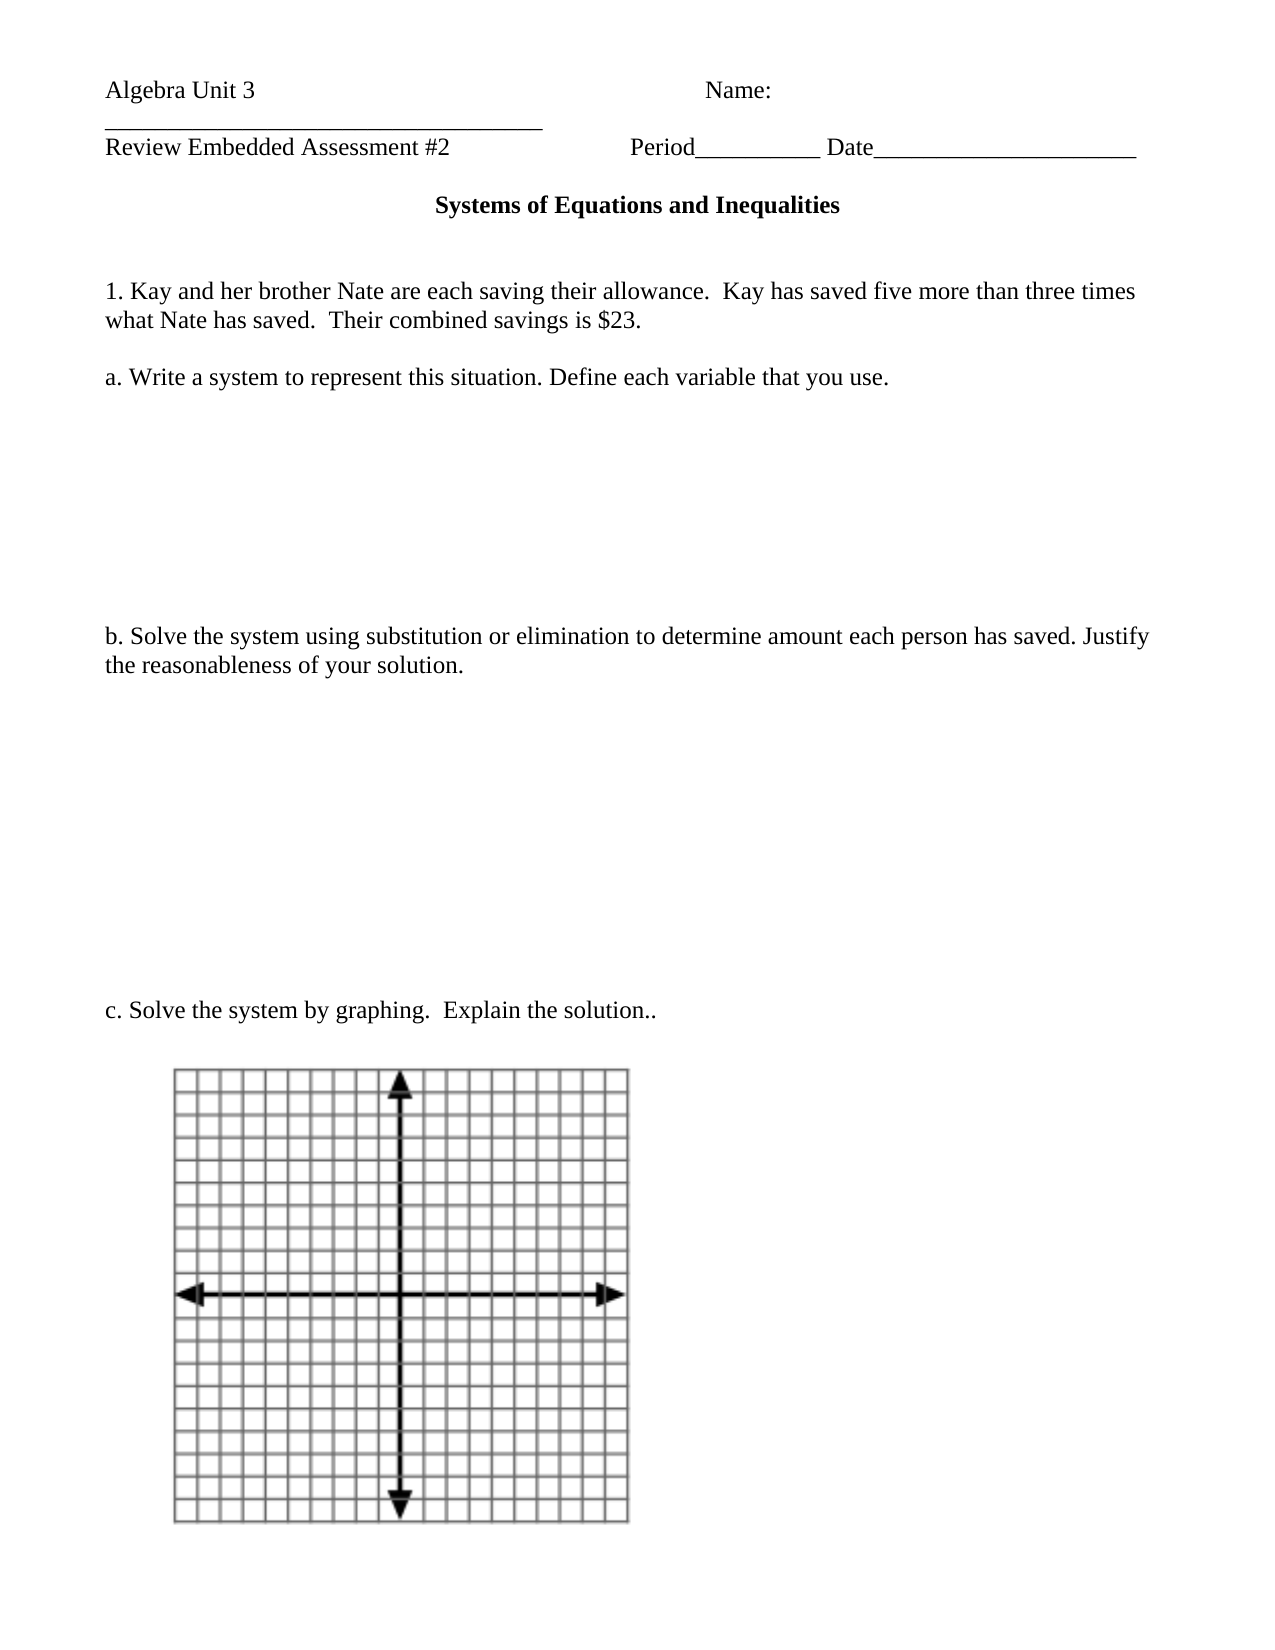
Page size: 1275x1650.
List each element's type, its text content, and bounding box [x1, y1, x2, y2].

text c. Solve the system by graphing. Explain the solution.. [105, 995, 1170, 1024]
text Systems of Equations and Inequalities [105, 190, 1170, 219]
text Algebra Unit 3 Name: ___________________________________ [105, 75, 1170, 132]
text b. Solve the system using substitution or elimination to determine amount each person has saved. Justify the reasonableness of your solution. [105, 621, 1170, 679]
text Review Embedded Assessment #2 Period__________ Date_____________________ [105, 132, 1170, 161]
picture [154, 1049, 647, 1541]
text 1. Kay and her brother Nate are each saving their allowance. Kay has saved five more than three times what Nate has saved. Their combined savings is $23. [105, 276, 1170, 334]
text a. Write a system to represent this situation. Define each variable that you use. [105, 362, 1170, 391]
